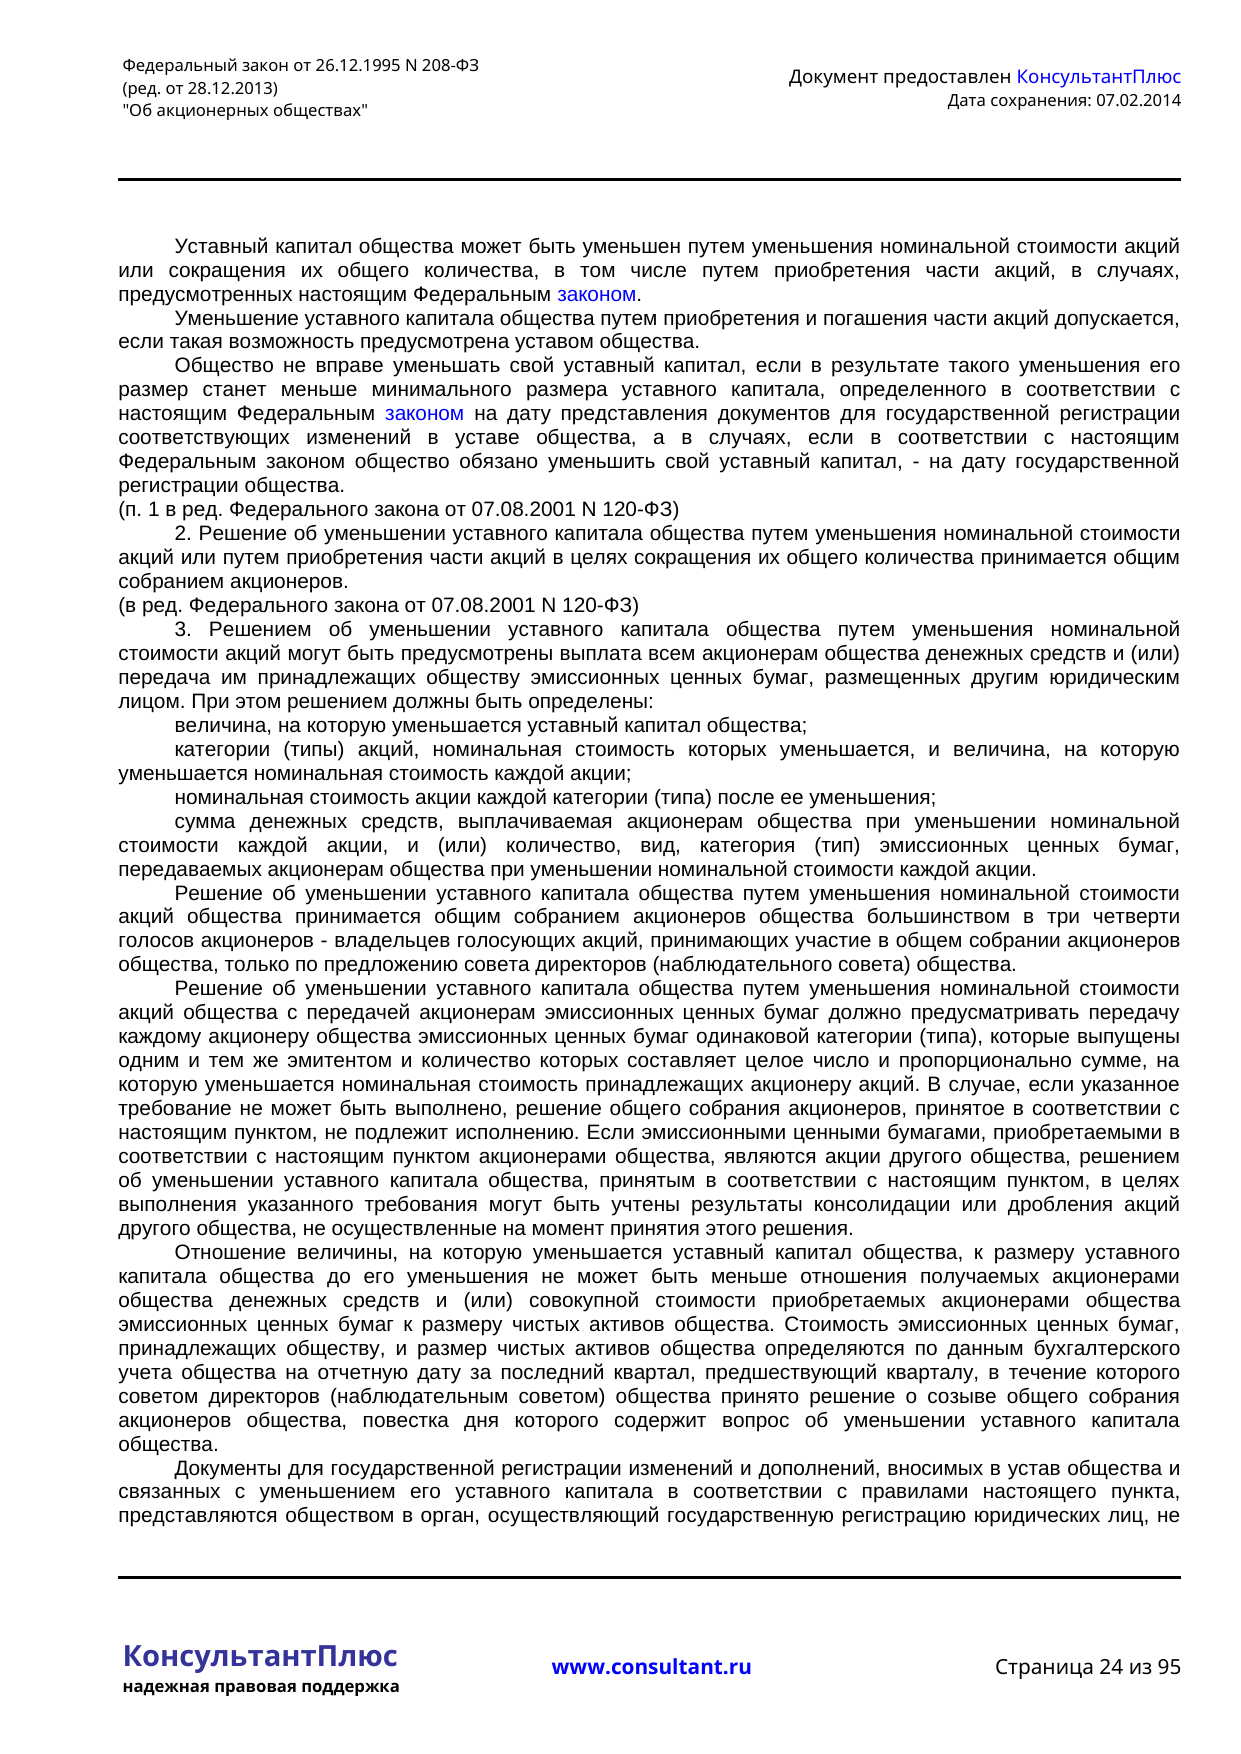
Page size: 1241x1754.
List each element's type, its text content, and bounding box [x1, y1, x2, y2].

text величина, на которую уменьшается уставный капитал общества; [118, 713, 1181, 737]
text 2. Решение об уменьшении уставного капитала общества путем уменьшения номинальной стоимости акций или путем приобретения части акций в целях сокращения их общего количества принимается общим собранием акционеров. [118, 521, 1181, 593]
text Уставный капитал общества может быть уменьшен путем уменьшения номинальной стоимости акций или сокращения их общего количества, в том числе путем приобретения части акций, в случаях, предусмотренных настоящим Федеральным законом. [118, 233, 1181, 305]
text (в ред. Федерального закона от 07.08.2001 N 120-ФЗ) [118, 593, 1181, 617]
text 3. Решением об уменьшении уставного капитала общества путем уменьшения номинальной стоимости акций могут быть предусмотрены выплата всем акционерам общества денежных средств и (или) передача им принадлежащих обществу эмиссионных ценных бумаг, размещенных другим юридическим лицом. При этом решением должны быть определены: [118, 617, 1181, 713]
text (п. 1 в ред. Федерального закона от 07.08.2001 N 120-ФЗ) [118, 497, 1181, 521]
text номинальная стоимость акции каждой категории (типа) после ее уменьшения; [118, 784, 1181, 808]
text Отношение величины, на которую уменьшается уставный капитал общества, к размеру уставного капитала общества до его уменьшения не может быть меньше отношения получаемых акционерами общества денежных средств и (или) совокупной стоимости приобретаемых акционерами общества эмиссионных ценных бумаг к размеру чистых активов общества. Стоимость эмиссионных ценных бумаг, принадлежащих обществу, и размер чистых активов общества определяются по данным бухгалтерского учета общества на отчетную дату за последний квартал, предшествующий кварталу, в течение которого советом директоров (наблюдательным советом) общества принято решение о созыве общего собрания акционеров общества, повестка дня которого содержит вопрос об уменьшении уставного капитала общества. [118, 1240, 1181, 1455]
text категории (типы) акций, номинальная стоимость которых уменьшается, и величина, на которую уменьшается номинальная стоимость каждой акции; [118, 737, 1181, 784]
text Уменьшение уставного капитала общества путем приобретения и погашения части акций допускается, если такая возможность предусмотрена уставом общества. [118, 305, 1181, 353]
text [118, 1455, 1181, 1527]
text Решение об уменьшении уставного капитала общества путем уменьшения номинальной стоимости акций общества с передачей акционерам эмиссионных ценных бумаг должно предусматривать передачу каждому акционеру общества эмиссионных ценных бумаг одинаковой категории (типа), которые выпущены одним и тем же эмитентом и количество которых составляет целое число и пропорционально сумме, на которую уменьшается номинальная стоимость принадлежащих акционеру акций. В случае, если указанное требование не может быть выполнено, решение общего собрания акционеров, принятое в соответствии с настоящим пунктом, не подлежит исполнению. Если эмиссионными ценными бумагами, приобретаемыми в соответствии с настоящим пунктом акционерами общества, являются акции другого общества, решением об уменьшении уставного капитала общества, принятым в соответствии с настоящим пунктом, в целях выполнения указанного требования могут быть учтены результаты консолидации или дробления акций другого общества, не осуществленные на момент принятия этого решения. [118, 976, 1181, 1240]
text Решение об уменьшении уставного капитала общества путем уменьшения номинальной стоимости акций общества принимается общим собранием акционеров общества большинством в три четверти голосов акционеров - владельцев голосующих акций, принимающих участие в общем собрании акционеров общества, только по предложению совета директоров (наблюдательного совета) общества. [118, 880, 1181, 976]
text сумма денежных средств, выплачиваемая акционерам общества при уменьшении номинальной стоимости каждой акции, и (или) количество, вид, категория (тип) эмиссионных ценных бумаг, передаваемых акционерам общества при уменьшении номинальной стоимости каждой акции. [118, 808, 1181, 880]
text Общество не вправе уменьшать свой уставный капитал, если в результате такого уменьшения его размер станет меньше минимального размера уставного капитала, определенного в соответствии с настоящим Федеральным законом на дату представления документов для государственной регистрации соответствующих изменений в уставе общества, а в случаях, если в соответствии с настоящим Федеральным законом общество обязано уменьшить свой уставный капитал, - на дату государственной регистрации общества. [118, 353, 1181, 497]
